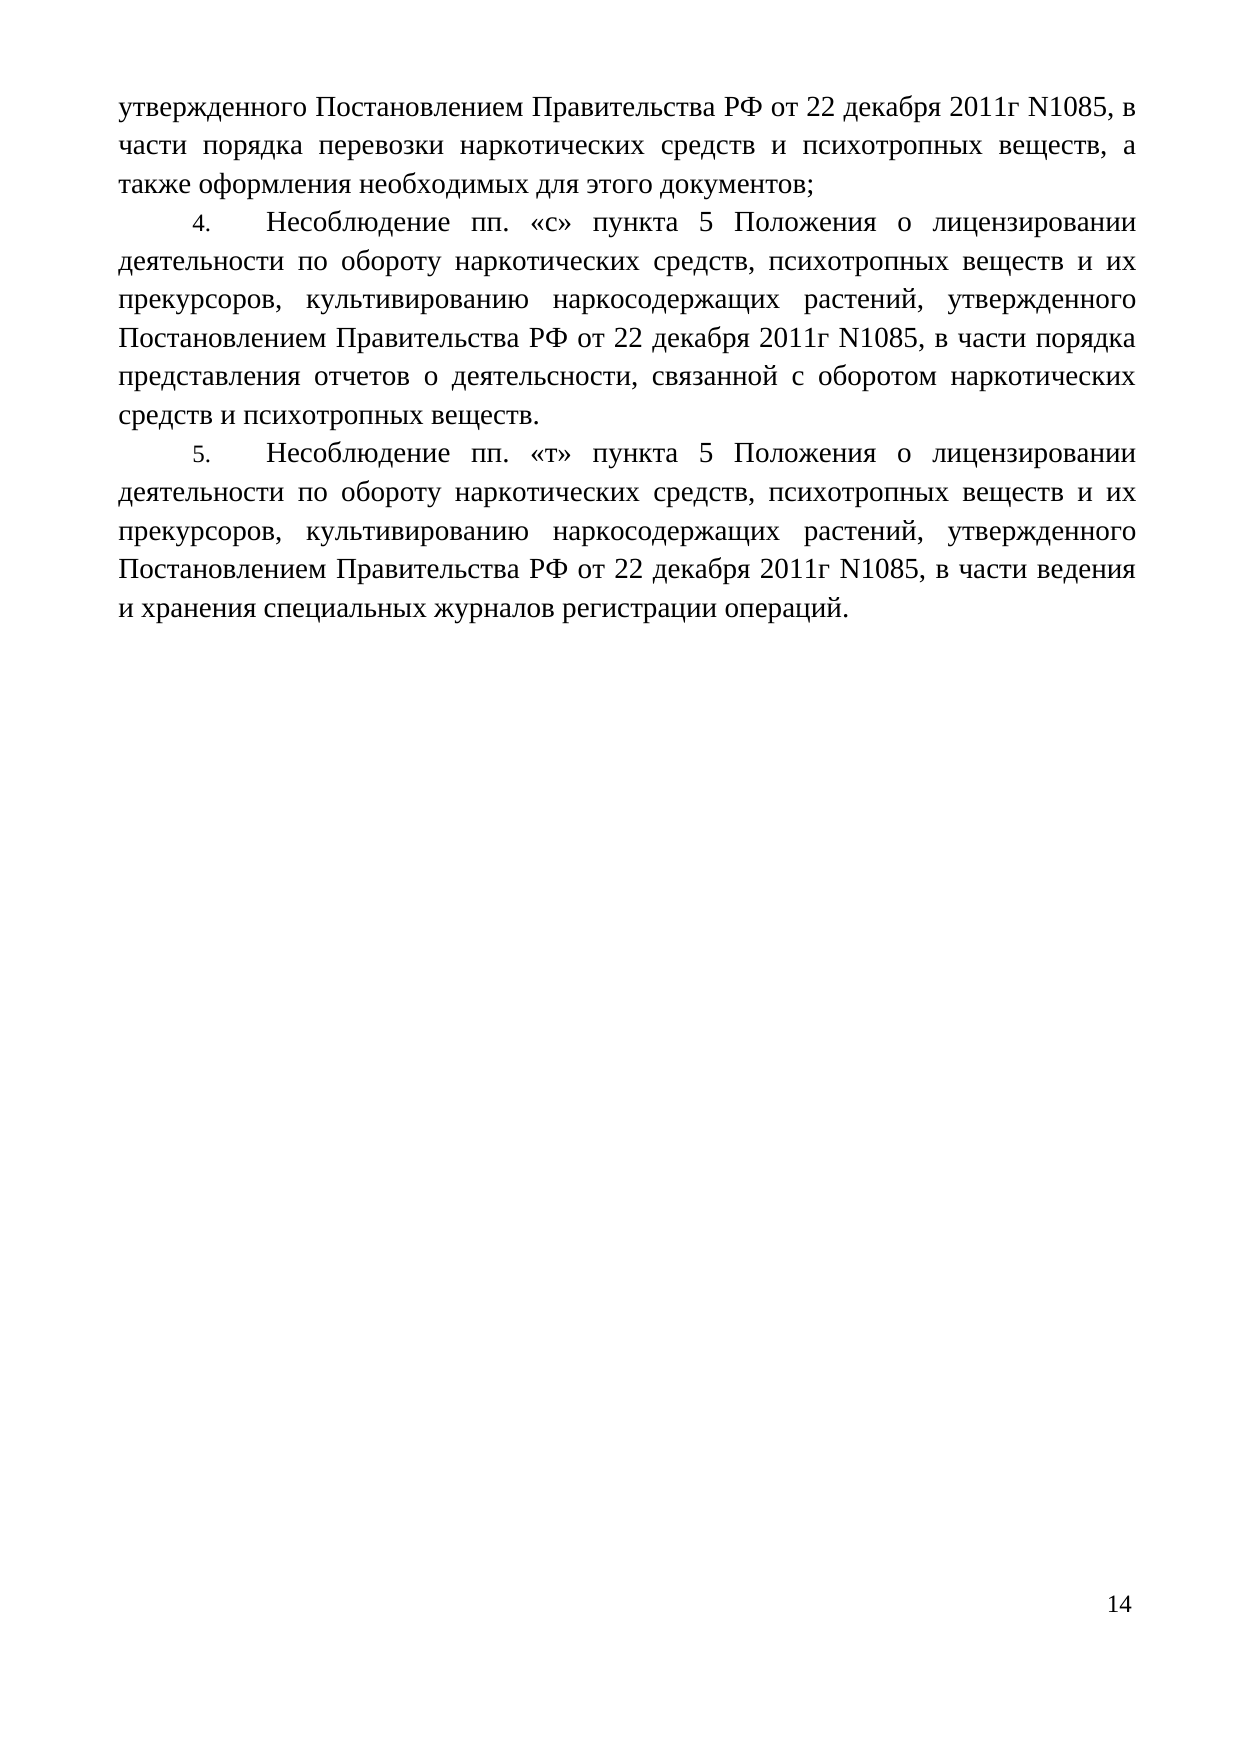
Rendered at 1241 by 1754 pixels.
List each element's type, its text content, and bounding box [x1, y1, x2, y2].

list Несоблюдение пп. «т» пункта 5 Положения о лицензировании деятельности по обороту наркотических средств, психотропных веществ и их прекурсоров, культивированию наркосодержащих растений, утвержденного Постановлением Правительства РФ от 22 декабря 2011г N1085, в части ведения и хранения специальных журналов регистрации операций. [118, 436, 1137, 623]
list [118, 89, 1137, 199]
list Несоблюдение пп. «с» пункта 5 Положения о лицензировании деятельности по обороту наркотических средств, психотропных веществ и их прекурсоров, культивированию наркосодержащих растений, утвержденного Постановлением Правительства РФ от 22 декабря 2011г N1085, в части порядка представления отчетов о деятельсности, связанной с оборотом наркотических средств и психотропных веществ. [118, 204, 1137, 431]
